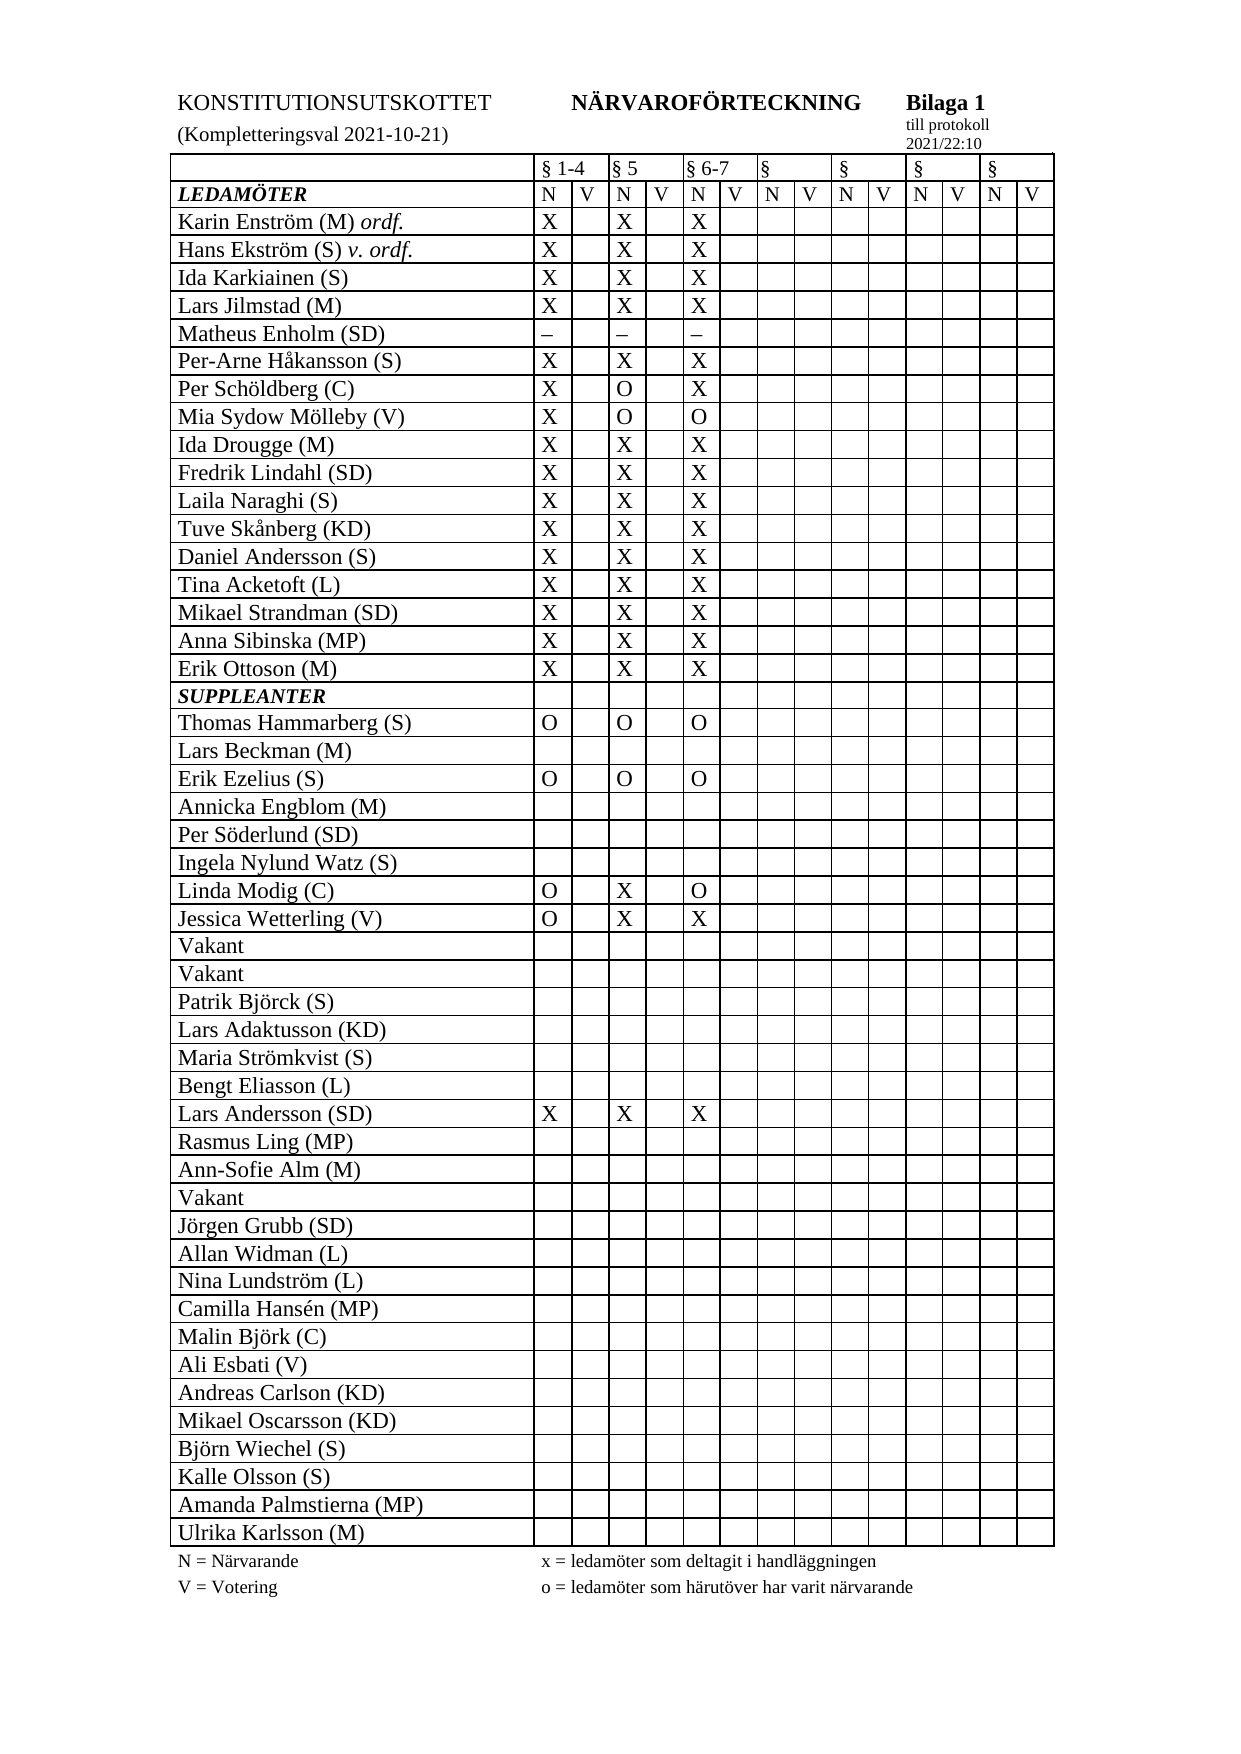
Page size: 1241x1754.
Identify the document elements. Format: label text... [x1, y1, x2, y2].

table_cell [1018, 1212, 1053, 1238]
table_cell [758, 793, 794, 819]
table_cell [647, 1407, 683, 1433]
table_cell [721, 431, 757, 458]
table_cell [573, 1212, 608, 1238]
table_cell [943, 1268, 979, 1294]
table_cell [981, 571, 1016, 597]
table_cell [832, 737, 868, 763]
table_cell [721, 1100, 757, 1126]
table_cell [758, 1044, 794, 1071]
table_cell Ulrika Karlsson (M) [171, 1519, 533, 1545]
table_cell [684, 737, 719, 763]
table_cell V = Votering [170, 1573, 534, 1600]
table_cell [721, 793, 757, 819]
table_cell [647, 431, 683, 458]
table_cell [647, 1072, 683, 1098]
table_cell [981, 1184, 1016, 1210]
table_cell [721, 487, 757, 513]
table_cell [832, 709, 868, 736]
table_cell [647, 1491, 683, 1517]
table_cell [869, 459, 905, 486]
table_cell [758, 627, 794, 653]
table_cell [869, 765, 905, 791]
table_cell [535, 1323, 571, 1350]
table_cell [907, 431, 942, 458]
table_cell [832, 1240, 868, 1266]
table_cell [795, 599, 831, 625]
table_cell [684, 1351, 719, 1378]
table_cell Mikael Strandman (SD) [171, 599, 533, 625]
table_cell [721, 627, 757, 653]
table_cell [795, 571, 831, 597]
table_cell [907, 599, 942, 625]
table_cell [795, 961, 831, 987]
table_cell [832, 264, 868, 290]
table_cell [721, 320, 757, 346]
table_cell [535, 1379, 571, 1406]
table_cell [573, 1268, 608, 1294]
table_cell [573, 1100, 608, 1126]
table_cell V [1018, 182, 1053, 206]
table_cell [573, 1519, 608, 1545]
table_cell [943, 709, 979, 736]
table_cell [869, 961, 905, 987]
table_cell [907, 737, 942, 763]
table_cell [573, 599, 608, 625]
table_cell [684, 1016, 719, 1043]
table_cell [907, 1519, 942, 1545]
table_cell [832, 655, 868, 681]
table_cell [981, 1379, 1016, 1406]
table_cell [684, 988, 719, 1015]
table_cell Rasmus Ling (MP) [171, 1128, 533, 1154]
table_cell [647, 1268, 683, 1294]
table_cell O [535, 905, 571, 931]
table_cell [869, 292, 905, 318]
table_cell [869, 431, 905, 458]
table_cell § [758, 155, 831, 180]
table_cell Anna Sibinska (MP) [171, 627, 533, 653]
table_cell [647, 933, 683, 959]
table_cell [758, 1268, 794, 1294]
table_cell [981, 403, 1016, 430]
table_cell [907, 1072, 942, 1098]
table_cell X [610, 655, 645, 681]
table_cell [907, 1156, 942, 1182]
table_cell [684, 793, 719, 819]
table_cell [907, 1407, 942, 1433]
table_cell [573, 849, 608, 875]
table_cell [795, 905, 831, 931]
table_cell [1018, 1240, 1053, 1266]
table_cell [535, 1296, 571, 1322]
table_cell [610, 1323, 645, 1350]
table_cell X [610, 627, 645, 653]
table_cell [832, 515, 868, 541]
table_cell [573, 376, 608, 402]
table_cell [647, 793, 683, 819]
table_cell [535, 1491, 571, 1517]
table_cell Mia Sydow Mölleby (V) [171, 403, 533, 430]
table_cell [758, 1156, 794, 1182]
table_cell [535, 988, 571, 1015]
table_cell X [610, 905, 645, 931]
table_cell [1018, 571, 1053, 597]
table_cell Allan Widman (L) [171, 1240, 533, 1266]
table_cell [869, 1407, 905, 1433]
table_cell X [684, 348, 719, 374]
table_cell [869, 1184, 905, 1210]
table_cell X [684, 264, 719, 290]
table_cell [758, 683, 794, 708]
table_cell [573, 348, 608, 374]
table_cell [647, 849, 683, 875]
table_cell [832, 1463, 868, 1489]
table_cell [869, 208, 905, 234]
table_cell [943, 1491, 979, 1517]
table_cell [795, 627, 831, 653]
table_cell Ida Drougge (M) [171, 431, 533, 458]
table_cell [610, 793, 645, 819]
table_cell X [610, 1100, 645, 1126]
table_cell [610, 1268, 645, 1294]
table_cell [758, 821, 794, 847]
table_cell X [535, 459, 571, 486]
table_cell [721, 236, 757, 262]
table_cell [758, 487, 794, 513]
table_cell [721, 1463, 757, 1489]
table_cell [943, 1296, 979, 1322]
table_cell Per-Arne Håkansson (S) [171, 348, 533, 374]
table_cell [758, 1351, 794, 1378]
table_cell [869, 1296, 905, 1322]
table_cell [721, 1128, 757, 1154]
table_cell [869, 683, 905, 708]
table_cell [832, 1491, 868, 1517]
table_cell [981, 1435, 1016, 1461]
table_cell [943, 737, 979, 763]
table_cell [1018, 431, 1053, 458]
table_cell [832, 821, 868, 847]
table_cell [869, 1128, 905, 1154]
table_cell [573, 1128, 608, 1154]
table_cell [795, 683, 831, 708]
table_cell Erik Ottoson (M) [171, 655, 533, 681]
table_cell [795, 348, 831, 374]
table_cell [981, 264, 1016, 290]
table_cell [647, 765, 683, 791]
table_cell [610, 821, 645, 847]
table_cell [573, 1240, 608, 1266]
table_cell [758, 1016, 794, 1043]
table_cell [832, 877, 868, 903]
table_cell Matheus Enholm (SD) [171, 320, 533, 346]
table_cell [1018, 988, 1053, 1015]
table_cell [721, 961, 757, 987]
table_cell [1018, 961, 1053, 987]
table_cell [758, 709, 794, 736]
table_cell [981, 737, 1016, 763]
table_cell [832, 1016, 868, 1043]
table_cell § [981, 155, 1053, 180]
table_cell [758, 1407, 794, 1433]
table_cell [684, 1379, 719, 1406]
table_cell [721, 988, 757, 1015]
table_cell [647, 236, 683, 262]
table_cell [943, 1435, 979, 1461]
table_cell [795, 1463, 831, 1489]
table_cell N [832, 182, 868, 206]
table_cell [795, 376, 831, 402]
table_cell X [535, 264, 571, 290]
table_cell [907, 292, 942, 318]
table_cell [832, 431, 868, 458]
table_cell O [610, 376, 645, 402]
table_cell [943, 348, 979, 374]
table_cell [1018, 487, 1053, 513]
table_cell N [610, 182, 645, 206]
table_cell [1018, 208, 1053, 234]
table_cell x = ledamöter som deltagit i handläggningen [534, 1547, 1054, 1572]
table_cell [869, 1268, 905, 1294]
table_cell Linda Modig (C) [171, 877, 533, 903]
table_cell [573, 1379, 608, 1406]
table_cell [795, 403, 831, 430]
table_cell [1018, 1491, 1053, 1517]
table_cell [832, 849, 868, 875]
table_cell [795, 933, 831, 959]
table_cell [943, 905, 979, 931]
table_cell [943, 1212, 979, 1238]
table_cell [647, 403, 683, 430]
table_cell [573, 1323, 608, 1350]
table_cell [981, 320, 1016, 346]
table_cell [721, 1268, 757, 1294]
table_cell [721, 292, 757, 318]
table_cell [610, 1044, 645, 1071]
table_cell [943, 543, 979, 569]
table_cell X [610, 487, 645, 513]
table_cell Kalle Olsson (S) [171, 1463, 533, 1489]
table_cell X [535, 515, 571, 541]
table_cell [832, 1072, 868, 1098]
table_cell [684, 933, 719, 959]
table_cell [981, 1240, 1016, 1266]
table_cell [535, 933, 571, 959]
table_cell [684, 849, 719, 875]
table_cell [832, 1044, 868, 1071]
table_cell Karin Enström (M) ordf. [171, 208, 533, 234]
table_cell [943, 1519, 979, 1545]
table_cell [907, 1351, 942, 1378]
table_cell V [573, 182, 608, 206]
table_cell [758, 655, 794, 681]
table_cell [1018, 543, 1053, 569]
table_cell [1018, 1435, 1053, 1461]
table_cell [721, 933, 757, 959]
table_cell [832, 236, 868, 262]
table_cell X [684, 599, 719, 625]
table_cell [832, 208, 868, 234]
table_cell [758, 849, 794, 875]
table_cell [758, 1072, 794, 1098]
table_cell X [610, 877, 645, 903]
table_cell [981, 1519, 1016, 1545]
table_cell [795, 459, 831, 486]
table_cell N [535, 182, 571, 206]
table_cell [684, 1128, 719, 1154]
table_cell Lars Jilmstad (M) [171, 292, 533, 318]
table_cell [832, 292, 868, 318]
table_cell [832, 571, 868, 597]
table_cell [832, 1435, 868, 1461]
table_cell [832, 459, 868, 486]
table_cell [981, 961, 1016, 987]
table_cell Tuve Skånberg (KD) [171, 515, 533, 541]
table_cell [721, 1323, 757, 1350]
table_cell [907, 655, 942, 681]
table_cell Ali Esbati (V) [171, 1351, 533, 1378]
table_cell [795, 849, 831, 875]
table_cell [573, 1463, 608, 1489]
table_cell [981, 1212, 1016, 1238]
table_cell [573, 1296, 608, 1322]
table_cell [573, 1016, 608, 1043]
table_cell [907, 877, 942, 903]
table_cell [758, 905, 794, 931]
table_cell X [684, 1100, 719, 1126]
table_cell [1018, 1323, 1053, 1350]
table_cell [943, 1156, 979, 1182]
table_cell [832, 933, 868, 959]
table_cell [1018, 765, 1053, 791]
table_cell [795, 1016, 831, 1043]
table_cell [795, 208, 831, 234]
table_cell [1018, 1072, 1053, 1098]
table_cell [721, 208, 757, 234]
table_cell X [684, 627, 719, 653]
table_cell Ingela Nylund Watz (S) [171, 849, 533, 875]
table_cell V [943, 182, 979, 206]
table_cell [981, 487, 1016, 513]
table_cell [981, 1128, 1016, 1154]
table_cell [610, 1072, 645, 1098]
table_cell [758, 1212, 794, 1238]
table_cell [981, 1072, 1016, 1098]
table_cell [1018, 1351, 1053, 1378]
table_cell [981, 709, 1016, 736]
table_cell N [907, 182, 942, 206]
table_cell O [610, 765, 645, 791]
table_cell [573, 403, 608, 430]
table_cell [795, 1184, 831, 1210]
table_cell [758, 403, 794, 430]
table_cell [758, 1491, 794, 1517]
table_cell [832, 1212, 868, 1238]
table_cell [721, 599, 757, 625]
table_cell [907, 849, 942, 875]
table_cell [943, 1351, 979, 1378]
table_cell [943, 821, 979, 847]
table_cell [943, 487, 979, 513]
table_cell X [535, 627, 571, 653]
table_cell [1018, 236, 1053, 262]
table_cell [573, 683, 608, 708]
table_cell [1018, 821, 1053, 847]
table_cell [684, 1044, 719, 1071]
table_cell [684, 1156, 719, 1182]
table_cell [907, 765, 942, 791]
table_cell X [684, 208, 719, 234]
table_cell [795, 1268, 831, 1294]
table_cell [573, 627, 608, 653]
table_cell [907, 1044, 942, 1071]
table_cell [758, 292, 794, 318]
table_cell [832, 543, 868, 569]
table_cell [795, 292, 831, 318]
table_cell N [981, 182, 1016, 206]
table_cell [758, 877, 794, 903]
table_cell N = Närvarande [170, 1547, 534, 1572]
table_cell [1018, 877, 1053, 903]
table_cell N [684, 182, 719, 206]
table_cell [795, 765, 831, 791]
table_cell [684, 1407, 719, 1433]
table_cell [721, 348, 757, 374]
table_cell – [535, 320, 571, 346]
table_cell [647, 1016, 683, 1043]
table_cell [758, 376, 794, 402]
table_cell – [610, 320, 645, 346]
table_cell X [535, 403, 571, 430]
table_cell § 1-4 [535, 155, 608, 180]
table_cell [795, 543, 831, 569]
table_cell [869, 1100, 905, 1126]
table_cell [721, 1435, 757, 1461]
table_cell X [610, 292, 645, 318]
table_cell [869, 877, 905, 903]
table_cell [758, 988, 794, 1015]
table_cell [981, 348, 1016, 374]
table_cell [832, 905, 868, 931]
table_cell [721, 1156, 757, 1182]
table_cell [684, 1463, 719, 1489]
table_cell [1018, 1268, 1053, 1294]
table_cell [943, 431, 979, 458]
table_cell [795, 431, 831, 458]
table_cell [795, 1128, 831, 1154]
table_cell [907, 988, 942, 1015]
table_cell [610, 1407, 645, 1433]
table_cell X [535, 543, 571, 569]
table_cell [832, 348, 868, 374]
table_cell [981, 543, 1016, 569]
table_cell [573, 543, 608, 569]
table_cell [943, 515, 979, 541]
table_cell [758, 348, 794, 374]
table_cell Jörgen Grubb (SD) [171, 1212, 533, 1238]
table_cell O [684, 877, 719, 903]
table_cell [981, 431, 1016, 458]
table_cell X [684, 655, 719, 681]
table_cell [795, 793, 831, 819]
table_cell [1018, 515, 1053, 541]
table_cell [535, 1519, 571, 1545]
table_cell [869, 737, 905, 763]
table_cell [535, 1072, 571, 1098]
table_cell [869, 1379, 905, 1406]
table_cell Amanda Palmstierna (MP) [171, 1491, 533, 1517]
table_cell [721, 1240, 757, 1266]
table_cell [721, 821, 757, 847]
table_cell [795, 1072, 831, 1098]
table_cell [832, 1156, 868, 1182]
table_cell [795, 1379, 831, 1406]
table_cell [1018, 1379, 1053, 1406]
table_cell [981, 1463, 1016, 1489]
table_cell [535, 1407, 571, 1433]
table_cell [943, 571, 979, 597]
table_cell [907, 208, 942, 234]
table_cell [1018, 599, 1053, 625]
table_cell [943, 877, 979, 903]
table_cell [832, 683, 868, 708]
table_cell [721, 1351, 757, 1378]
table_cell [758, 264, 794, 290]
table_cell O [535, 877, 571, 903]
table_cell [171, 155, 533, 180]
table_cell [647, 1240, 683, 1266]
table_cell [647, 905, 683, 931]
table_cell [869, 515, 905, 541]
table_cell [647, 1100, 683, 1126]
table_cell [832, 1296, 868, 1322]
table_cell [535, 1463, 571, 1489]
table_cell [1018, 1156, 1053, 1182]
table_cell O [535, 765, 571, 791]
table_cell N [758, 182, 794, 206]
table_cell [758, 320, 794, 346]
table_cell [981, 627, 1016, 653]
table_cell [869, 1463, 905, 1489]
table_cell [832, 403, 868, 430]
table_cell [907, 1268, 942, 1294]
table_cell [1018, 905, 1053, 931]
table_cell [795, 236, 831, 262]
table_cell [758, 1184, 794, 1210]
table_cell [943, 459, 979, 486]
table_cell [795, 821, 831, 847]
table_cell Hans Ekström (S) v. ordf. [171, 236, 533, 262]
table_cell Tina Acketoft (L) [171, 571, 533, 597]
table_cell [907, 1184, 942, 1210]
table_cell [981, 1351, 1016, 1378]
table_cell X [684, 236, 719, 262]
table_cell X [610, 208, 645, 234]
table_cell [573, 709, 608, 736]
table_cell [721, 849, 757, 875]
table_cell SUPPLEANTER [171, 683, 533, 708]
table_cell [758, 1323, 794, 1350]
table_cell [647, 683, 683, 708]
table_cell [869, 403, 905, 430]
table_cell [795, 877, 831, 903]
table_cell [869, 849, 905, 875]
table_cell [832, 1351, 868, 1378]
table_cell [758, 236, 794, 262]
table_cell [981, 877, 1016, 903]
table_cell Per Schöldberg (C) [171, 376, 533, 402]
table_cell [573, 1491, 608, 1517]
table_cell [1018, 348, 1053, 374]
table_cell [647, 571, 683, 597]
table_cell Ida Karkiainen (S) [171, 264, 533, 290]
table_cell [943, 376, 979, 402]
table_cell [684, 1519, 719, 1545]
table_cell [981, 599, 1016, 625]
table_cell [981, 1296, 1016, 1322]
table_cell [981, 655, 1016, 681]
table_cell [573, 487, 608, 513]
table_cell [684, 1296, 719, 1322]
table_header NÄRVAROFÖRTECKNING [534, 89, 898, 153]
table_cell [721, 515, 757, 541]
table_cell [535, 1128, 571, 1154]
table_cell [869, 627, 905, 653]
table_cell Daniel Andersson (S) [171, 543, 533, 569]
table_cell X [535, 599, 571, 625]
table_cell [573, 933, 608, 959]
table_cell [1018, 1407, 1053, 1433]
table_cell [869, 320, 905, 346]
table_cell [832, 1407, 868, 1433]
table_cell [573, 208, 608, 234]
table_cell [610, 961, 645, 987]
table_cell [758, 599, 794, 625]
table_cell X [535, 376, 571, 402]
table_cell [981, 683, 1016, 708]
table_cell [1018, 709, 1053, 736]
table_cell [795, 1296, 831, 1322]
table_cell [573, 459, 608, 486]
table_cell [1018, 1128, 1053, 1154]
table_cell [981, 1323, 1016, 1350]
table_cell Jessica Wetterling (V) [171, 905, 533, 931]
table_cell [907, 627, 942, 653]
table_cell X [535, 208, 571, 234]
table_cell [981, 1491, 1016, 1517]
table_cell O [684, 765, 719, 791]
table_cell [573, 264, 608, 290]
table_cell [943, 1379, 979, 1406]
table_cell [1018, 655, 1053, 681]
table_cell [721, 1519, 757, 1545]
table_cell [535, 1268, 571, 1294]
table_cell [907, 1435, 942, 1461]
table_cell [981, 1016, 1016, 1043]
table_cell [684, 1268, 719, 1294]
table_cell [647, 1184, 683, 1210]
table_cell [535, 1240, 571, 1266]
table_cell [610, 1463, 645, 1489]
table_cell [981, 1268, 1016, 1294]
table_cell [721, 709, 757, 736]
table_cell [907, 793, 942, 819]
table_cell [1018, 1044, 1053, 1071]
table_cell [943, 683, 979, 708]
table_cell [721, 459, 757, 486]
table_cell [832, 765, 868, 791]
table_cell [573, 961, 608, 987]
table_cell X [535, 236, 571, 262]
table_cell V [795, 182, 831, 206]
table_cell [943, 988, 979, 1015]
table_cell [758, 1435, 794, 1461]
table_cell [573, 431, 608, 458]
table_cell [981, 292, 1016, 318]
table_cell [943, 933, 979, 959]
table_cell O [535, 709, 571, 736]
table_cell X [684, 431, 719, 458]
table_cell [981, 821, 1016, 847]
table_cell [943, 1184, 979, 1210]
table_cell [721, 1379, 757, 1406]
table_cell [647, 1156, 683, 1182]
table_cell [758, 765, 794, 791]
table_cell [610, 849, 645, 875]
table_cell [610, 1519, 645, 1545]
table_cell Mikael Oscarsson (KD) [171, 1407, 533, 1433]
table_cell [981, 376, 1016, 402]
table_cell X [610, 515, 645, 541]
table_cell [943, 793, 979, 819]
table_cell [795, 1519, 831, 1545]
table_cell [573, 571, 608, 597]
table_cell [869, 376, 905, 402]
table_cell Lars Beckman (M) [171, 737, 533, 763]
table_cell [647, 988, 683, 1015]
table_cell [795, 1156, 831, 1182]
table_cell X [610, 348, 645, 374]
table_cell [795, 1212, 831, 1238]
table_cell [943, 1323, 979, 1350]
table_cell [758, 1100, 794, 1126]
table_cell [610, 1212, 645, 1238]
table_cell [647, 1044, 683, 1071]
table_cell X [684, 459, 719, 486]
table_cell O [610, 403, 645, 430]
table_cell [943, 236, 979, 262]
table_cell [647, 543, 683, 569]
table_cell [573, 1072, 608, 1098]
table_cell [758, 737, 794, 763]
table_cell Laila Naraghi (S) [171, 487, 533, 513]
table_cell [535, 1351, 571, 1378]
table_cell [721, 655, 757, 681]
table_cell [758, 1379, 794, 1406]
table_cell V [721, 182, 757, 206]
table_cell [869, 487, 905, 513]
table_cell [795, 515, 831, 541]
table_cell [795, 709, 831, 736]
table_cell [721, 1016, 757, 1043]
table_cell [610, 988, 645, 1015]
table_cell [907, 821, 942, 847]
table_cell [535, 1156, 571, 1182]
table_cell [869, 709, 905, 736]
table_cell Maria Strömkvist (S) [171, 1044, 533, 1071]
table_header Bilaga 1 till protokoll 2021/22:10 [899, 89, 1053, 153]
table_cell [981, 1407, 1016, 1433]
table_cell [981, 1044, 1016, 1071]
table_cell [907, 236, 942, 262]
table_cell X [684, 376, 719, 402]
table_cell [1018, 320, 1053, 346]
table_cell [869, 1212, 905, 1238]
table_cell Annicka Engblom (M) [171, 793, 533, 819]
table_cell [943, 1407, 979, 1433]
table_cell [573, 821, 608, 847]
table_cell X [610, 571, 645, 597]
table_cell [795, 988, 831, 1015]
table_cell [610, 1016, 645, 1043]
table_cell [795, 1100, 831, 1126]
table_cell [610, 1296, 645, 1322]
table_cell [1018, 933, 1053, 959]
table_cell [907, 348, 942, 374]
table_cell [869, 1072, 905, 1098]
table_cell [721, 765, 757, 791]
table_cell [610, 1156, 645, 1182]
table_cell [610, 737, 645, 763]
table_cell [721, 1296, 757, 1322]
table_cell [832, 961, 868, 987]
table_cell [647, 1128, 683, 1154]
table_cell [981, 765, 1016, 791]
table_cell § [832, 155, 905, 180]
table_cell [684, 1435, 719, 1461]
table_cell [907, 571, 942, 597]
table_cell [943, 320, 979, 346]
table_cell [943, 1044, 979, 1071]
table_cell X [535, 571, 571, 597]
table_cell [795, 1044, 831, 1071]
table_cell X [684, 292, 719, 318]
table_cell O [610, 709, 645, 736]
table_cell [832, 1184, 868, 1210]
table_cell [869, 1519, 905, 1545]
table_cell [535, 821, 571, 847]
table_cell [573, 877, 608, 903]
table_cell [981, 1156, 1016, 1182]
table_cell [869, 1491, 905, 1517]
table_cell [869, 905, 905, 931]
table_cell [758, 961, 794, 987]
table_cell Andreas Carlson (KD) [171, 1379, 533, 1406]
table_cell [907, 403, 942, 430]
table_cell X [684, 487, 719, 513]
table_cell [907, 543, 942, 569]
table_cell [758, 431, 794, 458]
table_cell [573, 655, 608, 681]
table_cell [684, 1212, 719, 1238]
table_cell [869, 1016, 905, 1043]
table_cell [795, 264, 831, 290]
table_cell [647, 1351, 683, 1378]
table_cell X [535, 655, 571, 681]
table_cell [907, 264, 942, 290]
table_cell [907, 905, 942, 931]
table_cell [758, 1296, 794, 1322]
table_cell X [535, 487, 571, 513]
table_cell [869, 1323, 905, 1350]
table_cell [647, 655, 683, 681]
table_cell [684, 961, 719, 987]
table_cell [795, 1351, 831, 1378]
table_cell [573, 988, 608, 1015]
table_cell [869, 988, 905, 1015]
table_cell [758, 459, 794, 486]
table_cell [1018, 1016, 1053, 1043]
table_cell Erik Ezelius (S) [171, 765, 533, 791]
table_cell Thomas Hammarberg (S) [171, 709, 533, 736]
table_cell X [684, 543, 719, 569]
table_cell [721, 877, 757, 903]
table_cell [721, 1184, 757, 1210]
table_cell [869, 1351, 905, 1378]
table_cell [647, 1435, 683, 1461]
table_cell [535, 1044, 571, 1071]
table_cell [795, 1240, 831, 1266]
table_cell [1018, 1519, 1053, 1545]
table_cell [647, 961, 683, 987]
table_cell [1018, 292, 1053, 318]
table_cell [907, 376, 942, 402]
table_cell [943, 1128, 979, 1154]
table_cell [907, 1463, 942, 1489]
table_cell [907, 1491, 942, 1517]
table_cell [795, 320, 831, 346]
table_cell [647, 821, 683, 847]
table_cell [943, 599, 979, 625]
table_cell Vakant [171, 1184, 533, 1210]
table_cell Per Söderlund (SD) [171, 821, 533, 847]
table_cell [647, 709, 683, 736]
table_cell [684, 821, 719, 847]
table_cell [943, 765, 979, 791]
table_cell [684, 1184, 719, 1210]
table_cell [869, 264, 905, 290]
table_cell [832, 487, 868, 513]
table_cell [869, 655, 905, 681]
table_cell § 5 [610, 155, 683, 180]
table_cell [610, 683, 645, 708]
table_cell [535, 737, 571, 763]
table_cell [907, 683, 942, 708]
table_cell [795, 1323, 831, 1350]
table_cell [981, 849, 1016, 875]
table_cell [647, 264, 683, 290]
table_cell [795, 487, 831, 513]
table_cell [907, 1296, 942, 1322]
table_cell [647, 877, 683, 903]
table_cell [981, 1100, 1016, 1126]
table_cell X [610, 236, 645, 262]
table_cell [832, 793, 868, 819]
table_cell [907, 1379, 942, 1406]
table_cell [869, 543, 905, 569]
table_cell [721, 1072, 757, 1098]
table_cell [573, 765, 608, 791]
table_cell Lars Adaktusson (KD) [171, 1016, 533, 1043]
table_cell X [535, 348, 571, 374]
table_cell [758, 933, 794, 959]
table_cell [758, 1128, 794, 1154]
table_cell [721, 376, 757, 402]
table_cell [1018, 376, 1053, 402]
table_cell [907, 1128, 942, 1154]
table_cell – [684, 320, 719, 346]
table_cell [1018, 1296, 1053, 1322]
table_cell [832, 1519, 868, 1545]
table_cell [758, 1519, 794, 1545]
table_cell [1018, 459, 1053, 486]
table_cell X [535, 1100, 571, 1126]
table_cell V [647, 182, 683, 206]
table_cell [869, 236, 905, 262]
table_cell [573, 793, 608, 819]
table_cell [1018, 1184, 1053, 1210]
table_cell [869, 571, 905, 597]
table_cell [832, 1268, 868, 1294]
table_cell [907, 487, 942, 513]
table_cell [832, 1379, 868, 1406]
table_cell [721, 905, 757, 931]
table_cell [721, 737, 757, 763]
table_cell Lars Andersson (SD) [171, 1100, 533, 1126]
table_cell [981, 515, 1016, 541]
table_cell [610, 1184, 645, 1210]
table_cell [832, 376, 868, 402]
table_cell [647, 348, 683, 374]
table_cell [943, 627, 979, 653]
table_cell [981, 905, 1016, 931]
table_cell [943, 1072, 979, 1098]
table_cell [907, 1323, 942, 1350]
table_cell [573, 1407, 608, 1433]
table_cell X [684, 571, 719, 597]
table_cell [535, 849, 571, 875]
table_cell X [610, 431, 645, 458]
table_cell [721, 571, 757, 597]
table_header KONSTITUTIONSUTSKOTTET (Kompletteringsval 2021-10-21) [170, 89, 534, 153]
table_cell [795, 655, 831, 681]
table_cell Fredrik Lindahl (SD) [171, 459, 533, 486]
table_cell X [535, 431, 571, 458]
table_cell Camilla Hansén (MP) [171, 1296, 533, 1322]
table_cell [943, 1016, 979, 1043]
table_cell [981, 208, 1016, 234]
table_cell [647, 459, 683, 486]
table_cell [943, 292, 979, 318]
table_cell [610, 1128, 645, 1154]
table_cell [647, 1519, 683, 1545]
table_cell [943, 403, 979, 430]
table_cell X [610, 599, 645, 625]
table_cell [869, 1435, 905, 1461]
table_cell [832, 988, 868, 1015]
table_cell [684, 1072, 719, 1098]
table_cell [721, 1044, 757, 1071]
table_cell [758, 571, 794, 597]
table_cell [721, 403, 757, 430]
table_cell [869, 599, 905, 625]
table_cell [721, 683, 757, 708]
table_cell [795, 737, 831, 763]
table_cell [647, 208, 683, 234]
table_cell [907, 1212, 942, 1238]
table_cell [721, 1407, 757, 1433]
table_cell [573, 515, 608, 541]
table_cell [832, 1323, 868, 1350]
table_cell [647, 1296, 683, 1322]
table_cell [907, 933, 942, 959]
table_cell [758, 515, 794, 541]
table_cell o = ledamöter som härutöver har varit närvarande [534, 1573, 1054, 1600]
table_cell Bengt Eliasson (L) [171, 1072, 533, 1098]
table_cell [647, 1379, 683, 1406]
table_cell [721, 543, 757, 569]
table_cell [907, 1100, 942, 1126]
table_cell [981, 459, 1016, 486]
table_cell [647, 320, 683, 346]
table_cell [647, 1323, 683, 1350]
table_cell [832, 1100, 868, 1126]
table_cell [943, 961, 979, 987]
table_cell [1018, 683, 1053, 708]
table_cell [981, 236, 1016, 262]
table_cell [573, 737, 608, 763]
table_cell X [610, 543, 645, 569]
table_cell [721, 1212, 757, 1238]
table_cell [535, 683, 571, 708]
table_cell [832, 320, 868, 346]
table_cell [869, 793, 905, 819]
table_cell § 6-7 [684, 155, 757, 180]
table_cell [943, 655, 979, 681]
table_cell [647, 487, 683, 513]
table_cell [758, 543, 794, 569]
table_cell [758, 1463, 794, 1489]
table_cell [981, 793, 1016, 819]
table_cell V [869, 182, 905, 206]
table_cell [610, 1435, 645, 1461]
table_cell [1018, 1463, 1053, 1489]
table_cell [869, 1240, 905, 1266]
table_cell [535, 1212, 571, 1238]
table_cell [610, 1240, 645, 1266]
table_cell [573, 905, 608, 931]
table_cell [907, 1240, 942, 1266]
table_cell X [610, 459, 645, 486]
table_cell [832, 627, 868, 653]
table_cell [647, 599, 683, 625]
table_cell [1018, 627, 1053, 653]
table_cell [647, 737, 683, 763]
table_cell [943, 208, 979, 234]
table_cell [758, 1240, 794, 1266]
table_cell [869, 1156, 905, 1182]
table_cell [1018, 849, 1053, 875]
table_cell [535, 1184, 571, 1210]
table_cell Vakant [171, 961, 533, 987]
table_cell [907, 709, 942, 736]
table_cell O [684, 709, 719, 736]
table_cell § [907, 155, 979, 180]
table_cell LEDAMÖTER [171, 182, 533, 206]
table_cell [943, 849, 979, 875]
table_cell [647, 1463, 683, 1489]
table_cell Nina Lundström (L) [171, 1268, 533, 1294]
table_cell [943, 1240, 979, 1266]
table_cell X [684, 905, 719, 931]
table_cell [869, 821, 905, 847]
table_cell [573, 1156, 608, 1182]
table_cell [573, 236, 608, 262]
table_cell [721, 264, 757, 290]
table_cell [721, 1491, 757, 1517]
table_cell [981, 933, 1016, 959]
table_cell [684, 1240, 719, 1266]
table_cell [535, 961, 571, 987]
table_cell [832, 1128, 868, 1154]
table_cell [869, 348, 905, 374]
table_cell [1018, 1100, 1053, 1126]
table_cell Malin Björk (C) [171, 1323, 533, 1350]
table_cell [573, 1351, 608, 1378]
table_cell [1018, 403, 1053, 430]
table_cell [573, 320, 608, 346]
table_cell [573, 292, 608, 318]
table_cell [981, 988, 1016, 1015]
table_cell [647, 1212, 683, 1238]
table_cell X [610, 264, 645, 290]
table_cell [907, 515, 942, 541]
table_cell Patrik Björck (S) [171, 988, 533, 1015]
table_cell [943, 1100, 979, 1126]
table_cell [795, 1435, 831, 1461]
table_cell [869, 1044, 905, 1071]
table_cell [758, 208, 794, 234]
table_cell [647, 515, 683, 541]
table_cell [684, 1323, 719, 1350]
table_cell [907, 961, 942, 987]
table_cell X [535, 292, 571, 318]
table_cell [684, 1491, 719, 1517]
table_cell [610, 1351, 645, 1378]
table_cell [943, 1463, 979, 1489]
table_cell [1018, 264, 1053, 290]
table_cell Vakant [171, 933, 533, 959]
table_cell Björn Wiechel (S) [171, 1435, 533, 1461]
table_cell [573, 1044, 608, 1071]
table_cell [647, 292, 683, 318]
table_cell [943, 264, 979, 290]
table_cell [573, 1435, 608, 1461]
table_cell [647, 376, 683, 402]
table_cell [535, 793, 571, 819]
table_cell [535, 1016, 571, 1043]
table_cell O [684, 403, 719, 430]
table_cell [869, 933, 905, 959]
table_cell [907, 320, 942, 346]
table_cell X [684, 515, 719, 541]
table_cell [1018, 737, 1053, 763]
table_cell [832, 599, 868, 625]
table_cell [573, 1184, 608, 1210]
table_cell [907, 459, 942, 486]
table_cell [610, 933, 645, 959]
table_cell [610, 1491, 645, 1517]
table_cell Ann-Sofie Alm (M) [171, 1156, 533, 1182]
table_cell [907, 1016, 942, 1043]
table_cell [795, 1491, 831, 1517]
table_cell [684, 683, 719, 708]
table_cell [535, 1435, 571, 1461]
table_cell [610, 1379, 645, 1406]
table_cell [647, 627, 683, 653]
table_cell [1018, 793, 1053, 819]
table_cell [795, 1407, 831, 1433]
